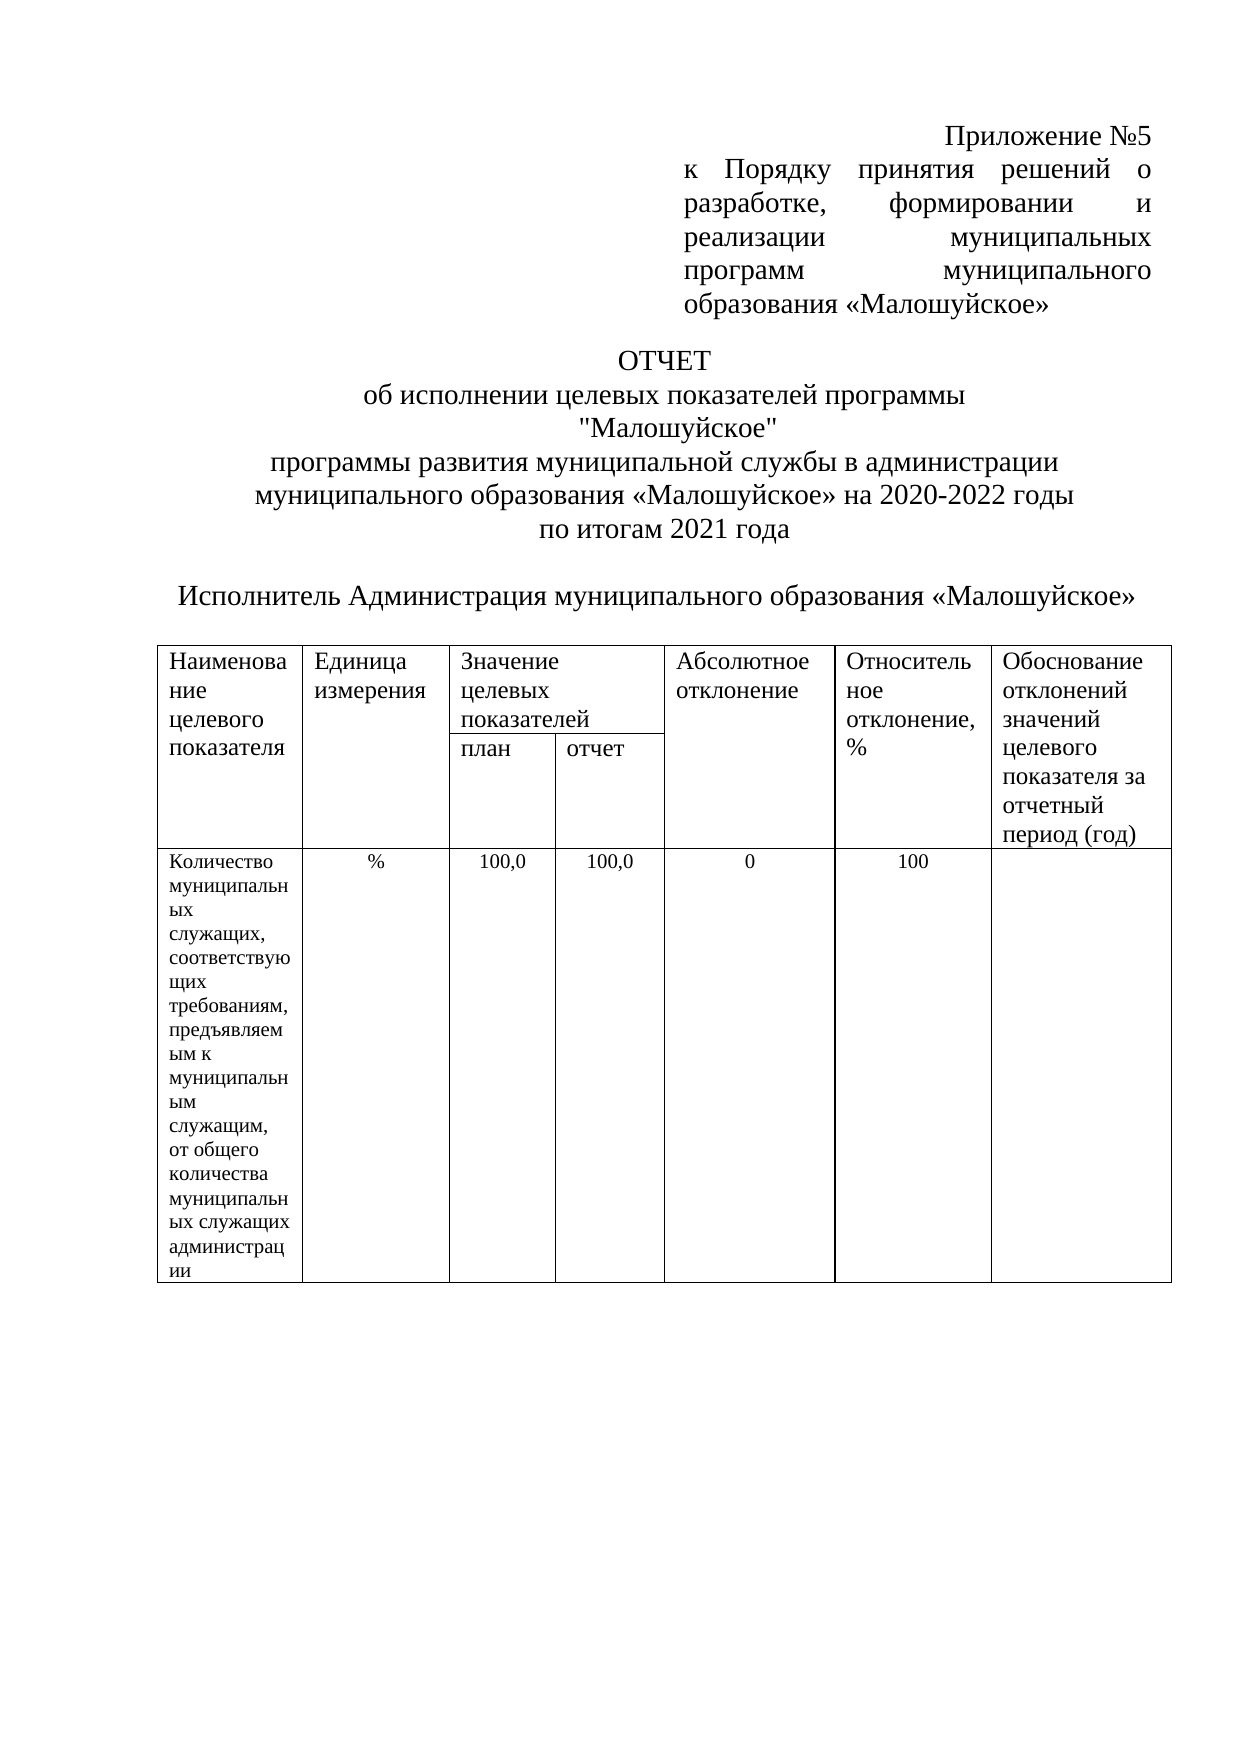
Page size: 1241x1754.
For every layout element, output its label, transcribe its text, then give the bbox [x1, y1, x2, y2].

table_cell отчет [556, 734, 664, 847]
title к Порядку принятия решений о разработке, формировании и реализации муниципальных программ муниципального образования «Малошуйское» [683, 152, 1152, 319]
table_header Обоснование отклонений значений целевого показателя за отчетный период (год) [992, 646, 1171, 847]
table_cell Количество муниципальных служащих, соответствующих требованиям, предъявляемым к муниципальным служащим, от общего количества муниципальных служащих администрации [158, 849, 302, 1282]
table_header Единица измерения [303, 646, 449, 847]
table_cell [992, 849, 1171, 1282]
text по итогам 2021 года [177, 511, 1152, 544]
text программы развития муниципальной службы в администрации муниципального образования «Малошуйское» на 2020-2022 годы [177, 444, 1152, 511]
text Исполнитель Администрация муниципального образования «Малошуйское» [177, 578, 1152, 612]
text об исполнении целевых показателей программы [177, 377, 1152, 410]
text "Малошуйское" [177, 410, 1152, 444]
title Приложение №5 [177, 118, 1152, 152]
table_header Относительное отклонение, % [836, 646, 991, 847]
table_header Абсолютное отклонение [665, 646, 834, 847]
text ОТЧЕТ [177, 343, 1152, 377]
table_cell план [450, 734, 555, 847]
table_header Наименование целевого показателя [158, 646, 302, 847]
table_header Значение целевых показателей [450, 646, 664, 732]
table_cell 100,0 [556, 849, 664, 1282]
table_cell 0 [665, 849, 834, 1282]
table_cell 100 [836, 849, 991, 1282]
table_cell % [303, 849, 449, 1282]
table_cell 100,0 [450, 849, 555, 1282]
